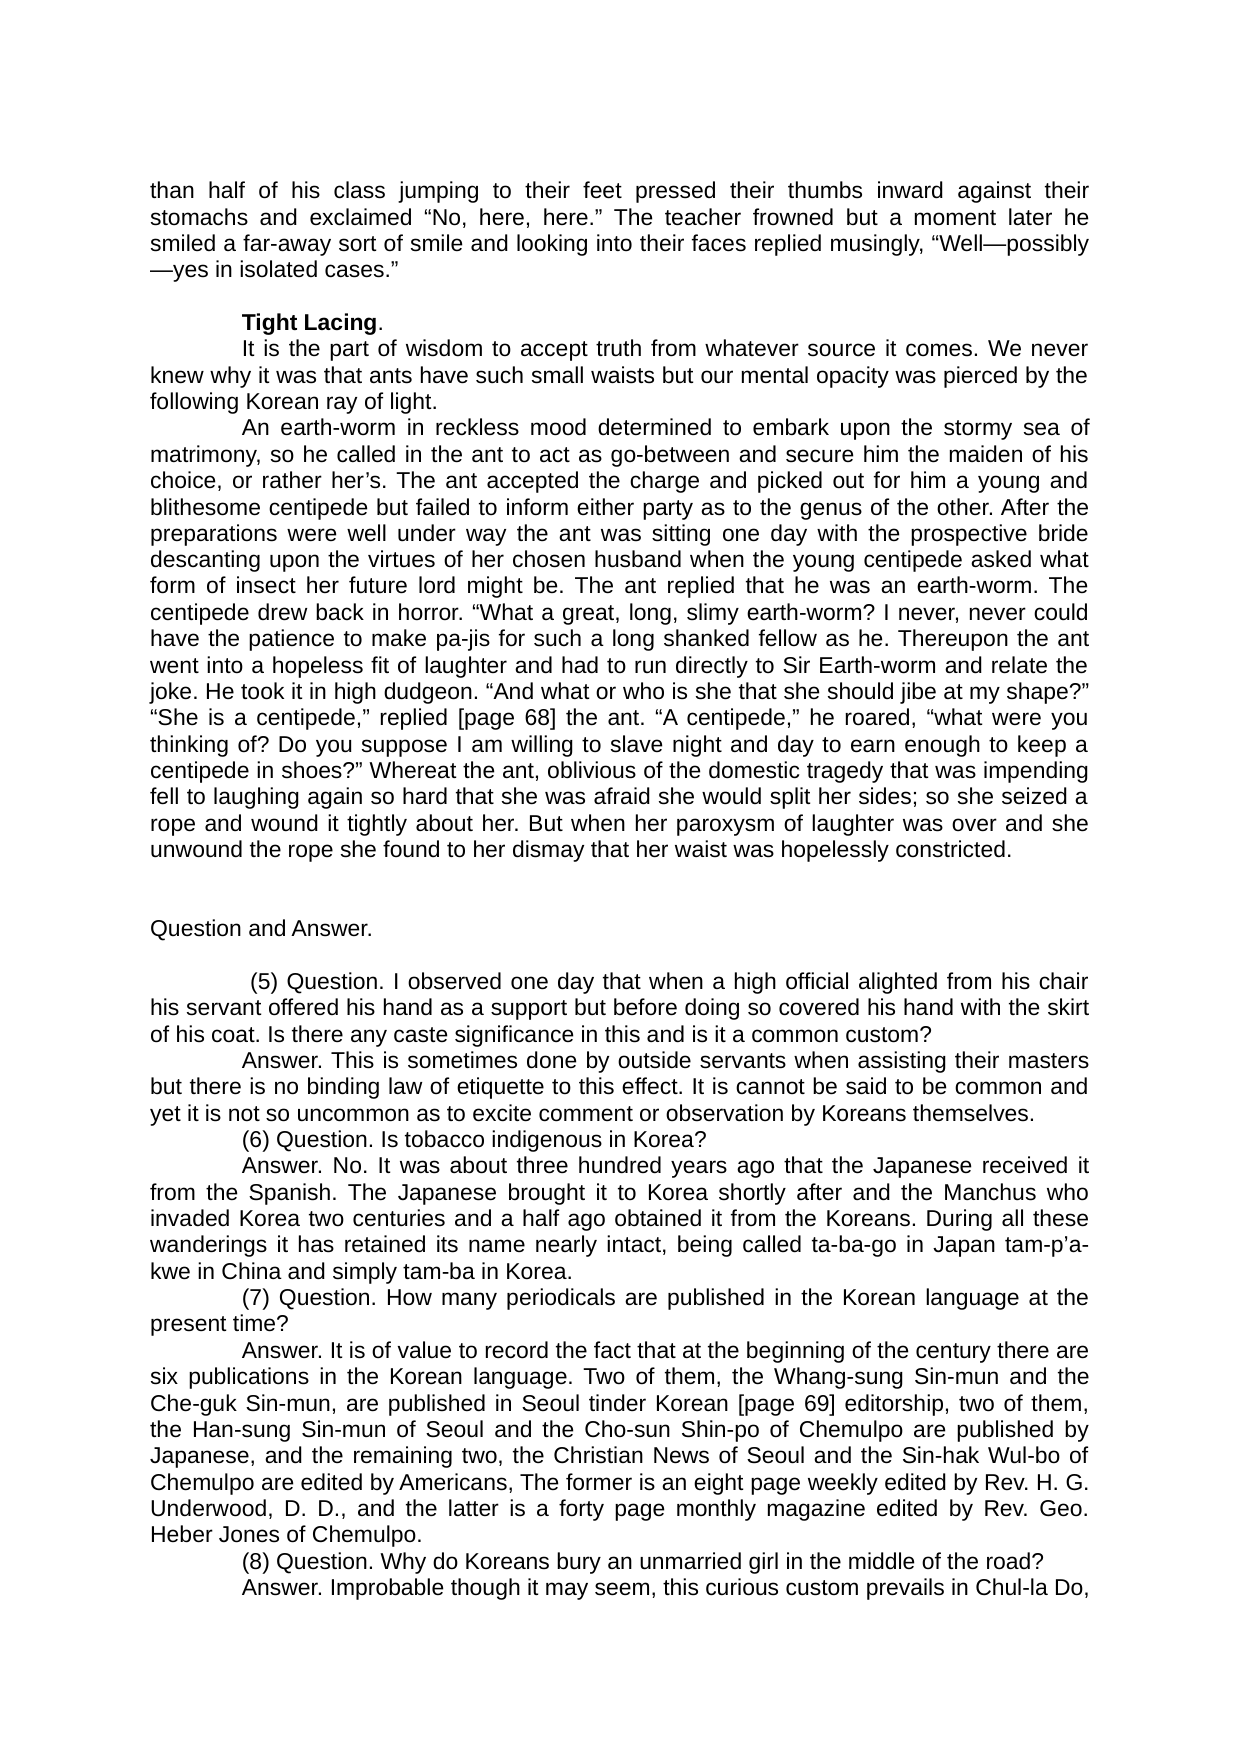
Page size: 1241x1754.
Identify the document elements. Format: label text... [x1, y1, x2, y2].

text Answer. No. It was about three hundred years ago that the Japanese received it from the Spanish. The Japanese brought it to Korea shortly after and the Manchus who invaded Korea two centuries and a half ago obtained it from the Koreans. During all these wanderings it has retained its name nearly intact, being called ta-ba-go in Japan tam-p’a-kwe in China and simply tam-ba in Korea. [150, 1152, 1090, 1284]
text It is the part of wisdom to accept truth from whatever source it comes. We never knew why it was that ants have such small waists but our mental opacity was pierced by the following Korean ray of light. [150, 335, 1090, 414]
text Answer. It is of value to record the fact that at the beginning of the century there are six publications in the Korean language. Two of them, the Whang-sung Sin-mun and the Che-guk Sin-mun, are published in Seoul tinder Korean [page 69] editorship, two of them, the Han-sung Sin-mun of Seoul and the Cho-sun Shin-po of Chemulpo are published by Japanese, and the remaining two, the Christian News of Seoul and the Sin-hak Wul-bo of Chemulpo are edited by Americans, The former is an eight page weekly edited by Rev. H. G. Underwood, D. D., and the latter is a forty page monthly magazine edited by Rev. Geo. Heber Jones of Chemulpo. [150, 1337, 1090, 1548]
text Tight Lacing. [150, 309, 1090, 335]
text (5) Question. I observed one day that when a high official alighted from his chair his servant offered his hand as a support but before doing so covered his hand with the skirt of his coat. Is there any caste significance in this and is it a common custom? [150, 968, 1090, 1047]
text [150, 1574, 1090, 1600]
text (6) Question. Is tobacco indigenous in Korea? [150, 1126, 1090, 1152]
text Answer. This is sometimes done by outside servants when assisting their masters but there is no binding law of etiquette to this effect. It is cannot be said to be common and yet it is not so uncommon as to excite comment or observation by Koreans themselves. [150, 1047, 1090, 1126]
text An earth-worm in reckless mood determined to embark upon the stormy sea of matrimony, so he called in the ant to act as go-between and secure him the maiden of his choice, or rather her’s. The ant accepted the charge and picked out for him a young and blithesome centipede but failed to inform either party as to the genus of the other. After the preparations were well under way the ant was sitting one day with the prospective bride descanting upon the virtues of her chosen husband when the young centipede asked what form of insect her future lord might be. The ant replied that he was an earth-worm. The centipede drew back in horror. “What a great, long, slimy earth-worm? I never, never could have the patience to make pa-jis for such a long shanked fellow as he. Thereupon the ant went into a hopeless fit of laughter and had to run directly to Sir Earth-worm and relate the joke. He took it in high dudgeon. “And what or who is she that she should jibe at my shape?” “She is a centipede,” replied [page 68] the ant. “A centipede,” he roared, “what were you thinking of? Do you suppose I am willing to slave night and day to earn enough to keep a centipede in shoes?” Whereat the ant, oblivious of the domestic tragedy that was impending fell to laughing again so hard that she was afraid she would split her sides; so she seized a rope and wound it tightly about her. But when her paroxysm of laughter was over and she unwound the rope she found to her dismay that her waist was hopelessly constricted. [150, 414, 1090, 862]
text Question and Answer. [150, 915, 1090, 941]
text (8) Question. Why do Koreans bury an unmarried girl in the middle of the road? [150, 1548, 1090, 1574]
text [150, 177, 1090, 283]
text (7) Question. How many periodicals are published in the Korean language at the present time? [150, 1284, 1090, 1337]
